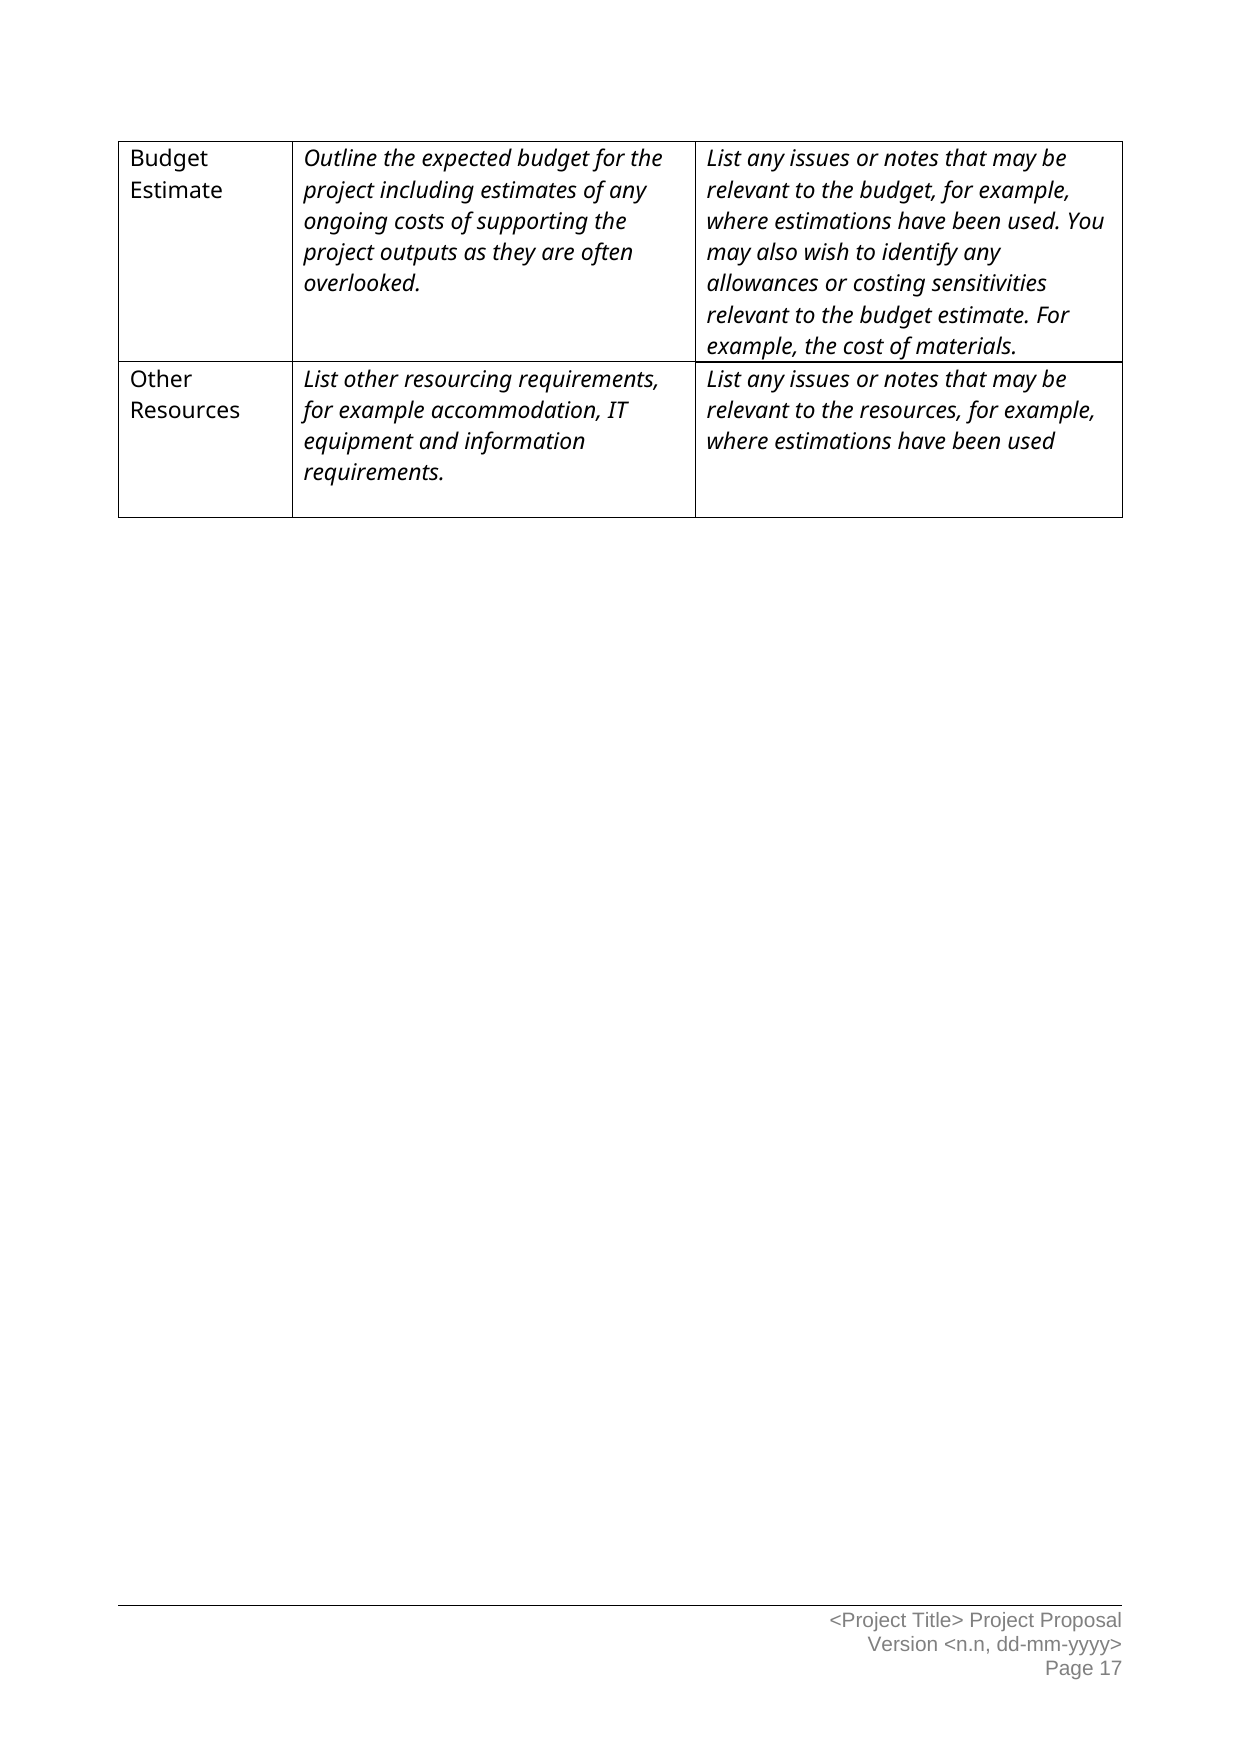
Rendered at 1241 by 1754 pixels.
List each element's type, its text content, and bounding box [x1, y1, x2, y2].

table_cell List any issues or notes that may be relevant to the budget, for example, where estimations have been used. You may also wish to identify any allowances or costing sensitivities relevant to the budget estimate. For example, the cost of materials. [696, 142, 1122, 361]
table_cell List any issues or notes that may be relevant to the resources, for example, where estimations have been used [696, 363, 1122, 517]
table_cell Budget Estimate [119, 142, 292, 361]
table_cell Outline the expected budget for the project including estimates of any ongoing costs of supporting the project outputs as they are often overlooked. [293, 142, 695, 361]
table_cell Other Resources [119, 362, 292, 517]
table_cell List other resourcing requirements, for example accommodation, IT equipment and information requirements. [293, 362, 695, 517]
